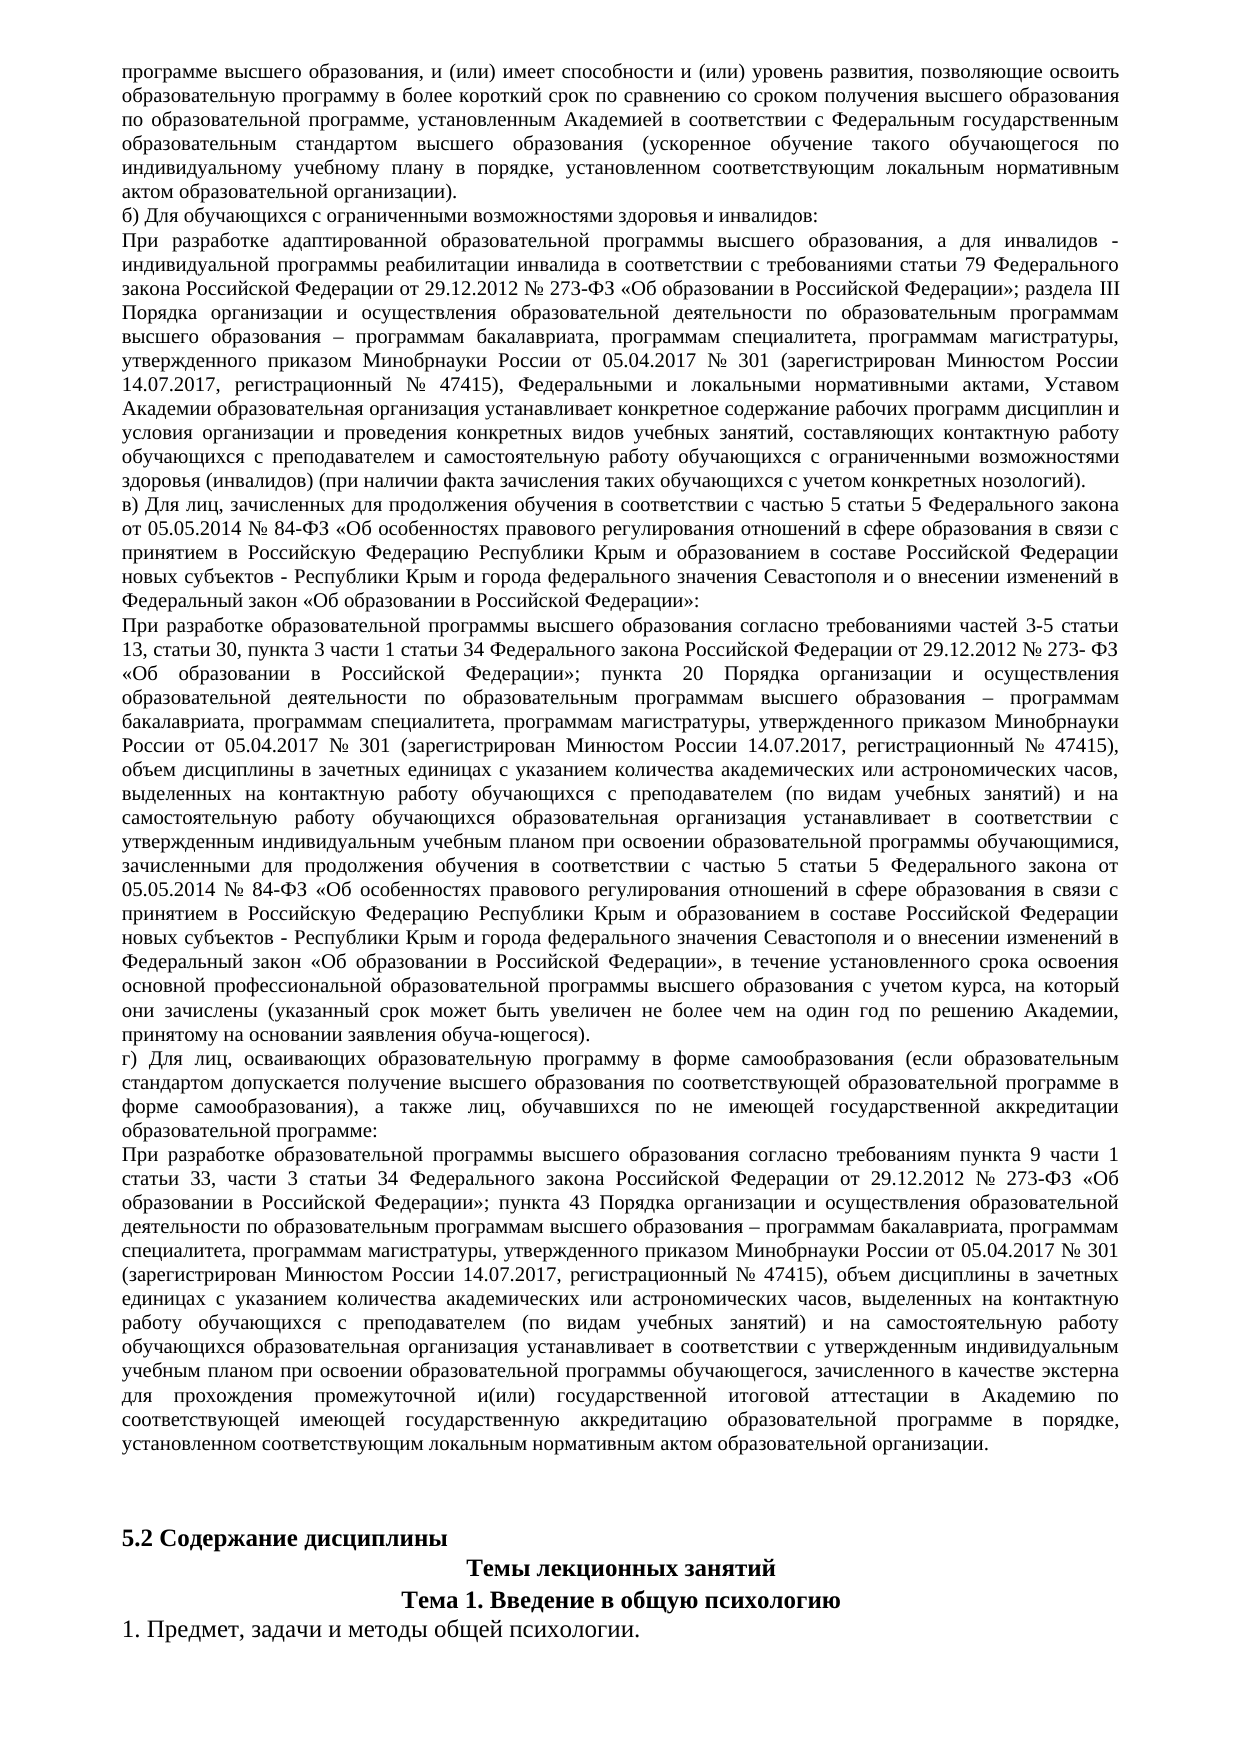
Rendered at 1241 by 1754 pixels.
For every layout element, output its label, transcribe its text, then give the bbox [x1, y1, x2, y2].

table_cell 1. Предмет, задачи и методы общей психологии. [118, 1614, 1124, 1662]
table_header программе высшего образования, и (или) имеет способности и (или) уровень развития, позволяющие освоить образовательную программу в более короткий срок по сравнению со сроком получения высшего образования по образовательной программе, установленным Академией в соответствии с Федеральным государственным образовательным стандартом высшего образования (ускоренное обучение такого обучающегося по индивидуальному учебному плану в порядке, установленном соответствующим локальным нормативным актом образовательной организации). б) Для обучающихся с ограниченными возможностями здоровья и инвалидов: При разработке адаптированной образовательной программы высшего образования, а для инвалидов - индивидуальной программы реабилитации инвалида в соответствии с требованиями статьи 79 Федерального закона Российской Федерации от 29.12.2012 № 273-ФЗ «Об образовании в Российской Федерации»; раздела III Порядка организации и осуществления образовательной деятельности по образовательным программам высшего образования – программам бакалавриата, программам специалитета, программам магистратуры, утвержденного приказом Минобрнауки России от 05.04.2017 № 301 (зарегистрирован Минюстом России 14.07.2017, регистрационный № 47415), Федеральными и локальными нормативными актами, Уставом Академии образовательная организация устанавливает конкретное содержание рабочих программ дисциплин и условия организации и проведения конкретных видов учебных занятий, составляющих контактную работу обучающихся с преподавателем и самостоятельную работу обучающихся с ограниченными возможностями здоровья (инвалидов) (при наличии факта зачисления таких обучающихся с учетом конкретных нозологий). в) Для лиц, зачисленных для продолжения обучения в соответствии с частью 5 статьи 5 Федерального закона от 05.05.2014 № 84-ФЗ «Об особенностях правового регулирования отношений в сфере образования в связи с принятием в Российскую Федерацию Республики Крым и образованием в составе Российской Федерации новых субъектов - Республики Крым и города федерального значения Севастополя и о внесении изменений в Федеральный закон «Об образовании в Российской Федерации»: При разработке образовательной программы высшего образования согласно требованиями частей 3-5 статьи 13, статьи 30, пункта 3 части 1 статьи 34 Федерального закона Российской Федерации от 29.12.2012 № 273- ФЗ «Об образовании в Российской Федерации»; пункта 20 Порядка организации и осуществления образовательной деятельности по образовательным программам высшего образования – программам бакалавриата, программам специалитета, программам магистратуры, утвержденного приказом Минобрнауки России от 05.04.2017 № 301 (зарегистрирован Минюстом России 14.07.2017, регистрационный № 47415), объем дисциплины в зачетных единицах с указанием количества академических или астрономических часов, выделенных на контактную работу обучающихся с преподавателем (по видам учебных занятий) и на самостоятельную работу обучающихся образовательная организация устанавливает в соответствии с утвержденным индивидуальным учебным планом при освоении образовательной программы обучающимися, зачисленными для продолжения обучения в соответствии с частью 5 статьи 5 Федерального закона от 05.05.2014 № 84-ФЗ «Об особенностях правового регулирования отношений в сфере образования в связи с принятием в Российскую Федерацию Республики Крым и образованием в составе Российской Федерации новых субъектов - Республики Крым и города федерального значения Севастополя и о внесении изменений в Федеральный закон «Об образовании в Российской Федерации», в течение установленного срока освоения основной профессиональной образовательной программы высшего образования с учетом курса, на который они зачислены (указанный срок может быть увеличен не более чем на один год по решению Академии, принятому на основании заявления обуча-ющегося). г) Для лиц, осваивающих образовательную программу в форме самообразования (если образовательным стандартом допускается получение высшего образования по соответствующей образовательной программе в форме самообразования), а также лиц, обучавшихся по не имеющей государственной аккредитации образовательной программе: При разработке образовательной программы высшего образования согласно требованиям пункта 9 части 1 статьи 33, части 3 статьи 34 Федерального закона Российской Федерации от 29.12.2012 № 273-ФЗ «Об образовании в Российской Федерации»; пункта 43 Порядка организации и осуществления образовательной деятельности по образовательным программам высшего образования – программам бакалавриата, программам специалитета, программам магистратуры, утвержденного приказом Минобрнауки России от 05.04.2017 № 301 (зарегистрирован Минюстом России 14.07.2017, регистрационный № 47415), объем дисциплины в зачетных единицах с указанием количества академических или астрономических часов, выделенных на контактную работу обучающихся с преподавателем (по видам учебных занятий) и на самостоятельную работу обучающихся образовательная организация устанавливает в соответствии с утвержденным индивидуальным учебным планом при освоении образовательной программы обучающегося, зачисленного в качестве экстерна для прохождения промежуточной и(или) государственной итоговой аттестации в Академию по соответствующей имеющей государственную аккредитацию образовательной программе в порядке, установленном соответствующим локальным нормативным актом образовательной организации. [118, 59, 1124, 1493]
table_cell 5.2 Содержание дисциплины [118, 1493, 1124, 1553]
table_cell Тема 1. Введение в общую психологию [118, 1585, 1124, 1614]
table_cell Темы лекционных занятий [118, 1554, 1124, 1585]
